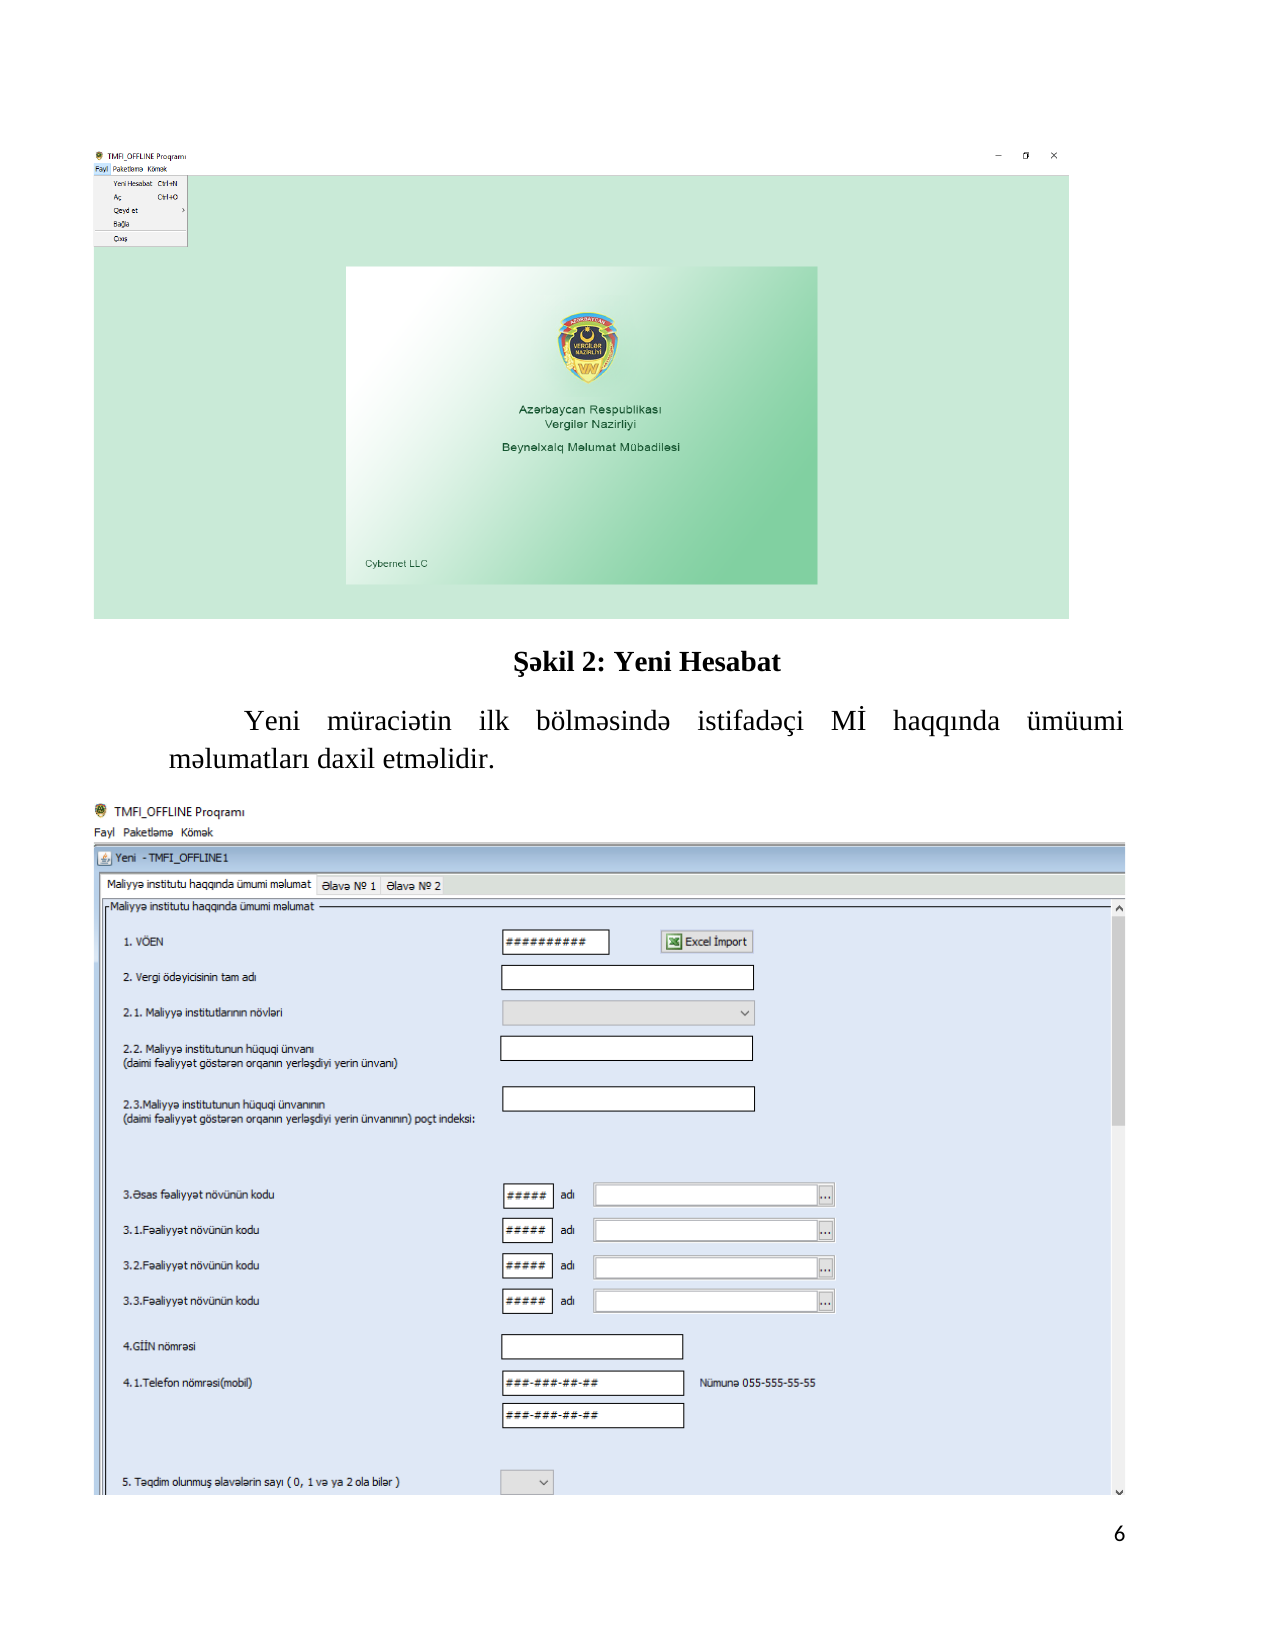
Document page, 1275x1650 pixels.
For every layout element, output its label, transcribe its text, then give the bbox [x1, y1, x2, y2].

picture [93, 150, 1069, 619]
text Yeni müraciətin ilk bölməsində istifadəçi Mİ haqqında ümüumi məlumatları daxil etməlidir. [169, 703, 1125, 775]
text Şəkil 2: Yeni Hesabat [169, 644, 1125, 677]
picture [93, 801, 1125, 1495]
